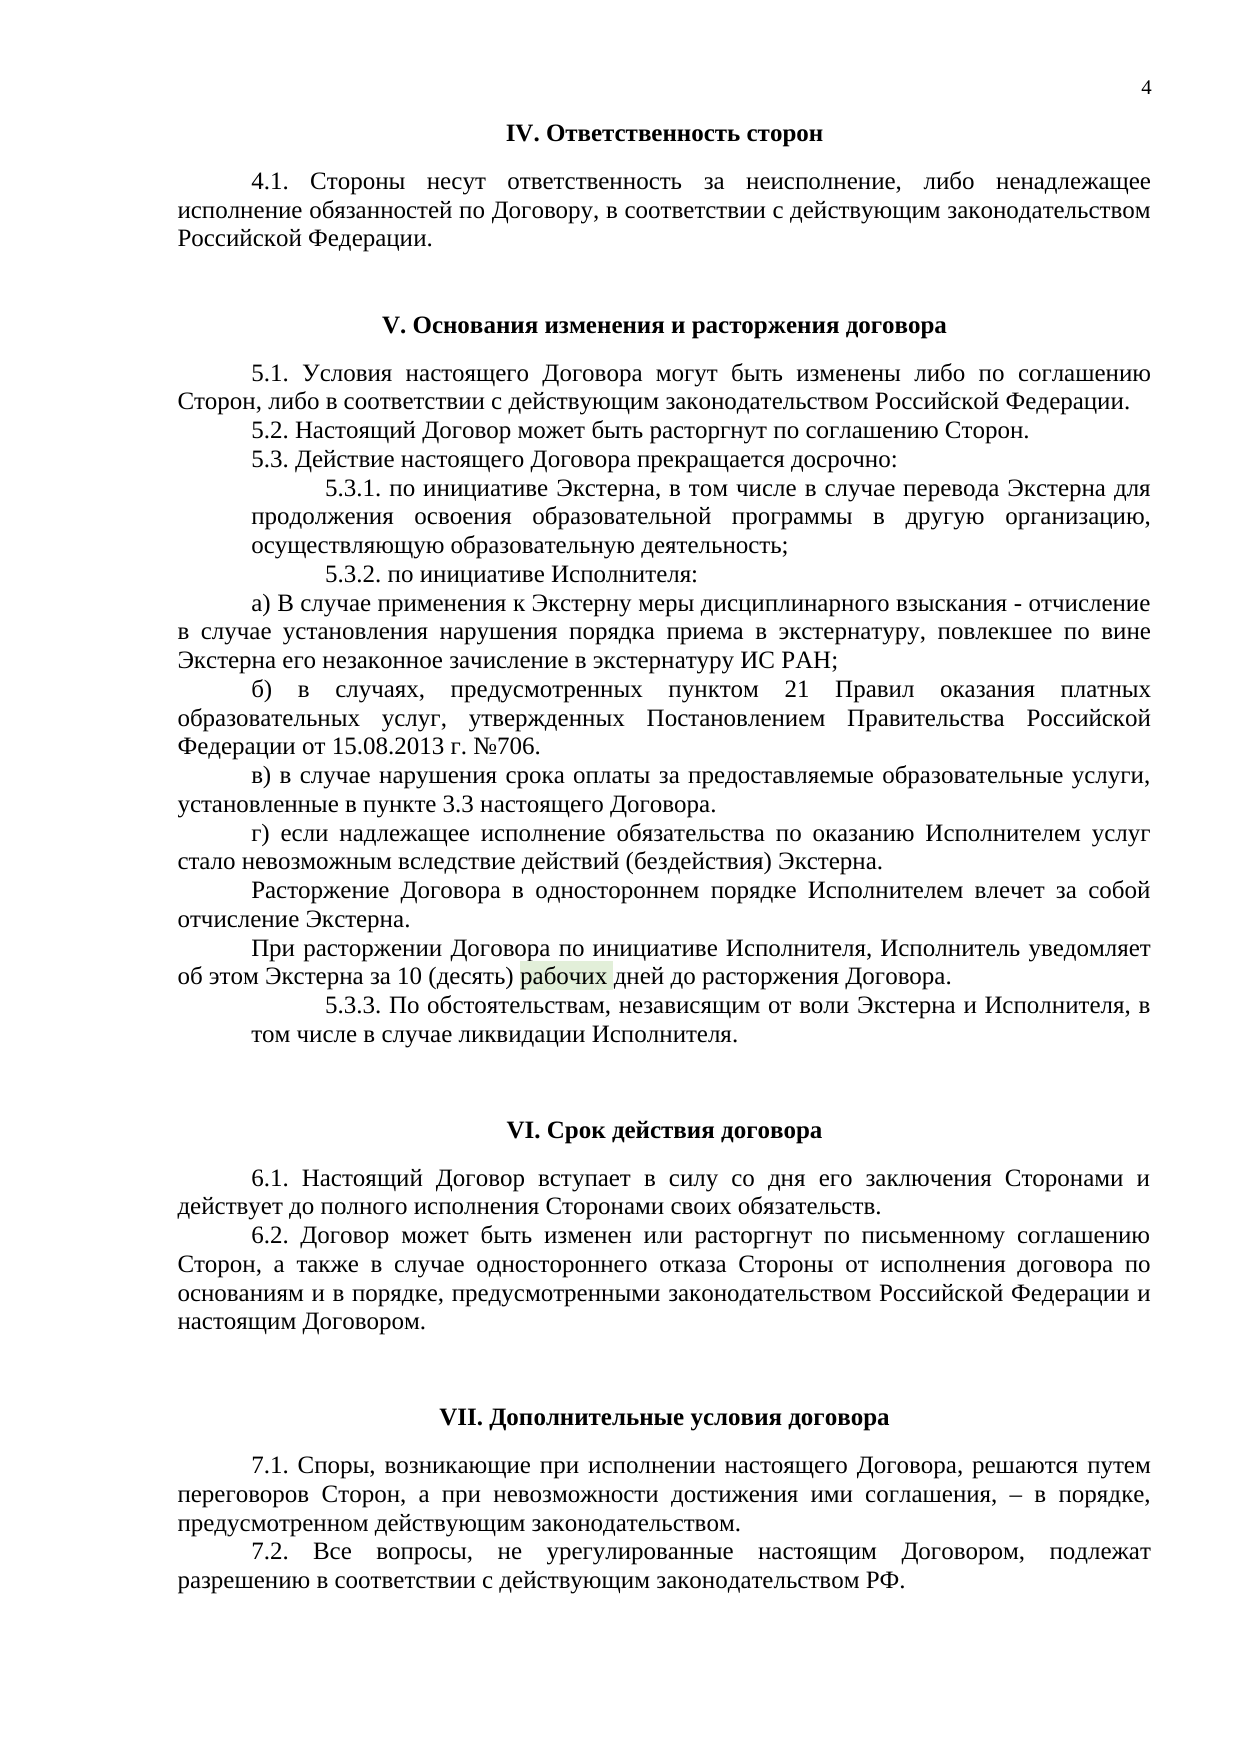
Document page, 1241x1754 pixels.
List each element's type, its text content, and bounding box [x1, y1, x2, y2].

text 5.1. Условия настоящего Договора могут быть изменены либо по соглашению Сторон, либо в соответствии с действующим законодательством Российской Федерации. [177, 358, 1152, 415]
text V. Основания изменения и расторжения договора [177, 310, 1152, 338]
text 7.1. Споры, возникающие при исполнении настоящего Договора, решаются путем переговоров Сторон, а при невозможности достижения ими соглашения, – в порядке, предусмотренном действующим законодательством. [177, 1450, 1152, 1536]
text 4.1. Стороны несут ответственность за неисполнение, либо ненадлежащее исполнение обязанностей по Договору, в соответствии с действующим законодательством Российской Федерации. [177, 166, 1152, 252]
text Расторжение Договора в одностороннем порядке Исполнителем влечет за собой отчисление Экстерна. [177, 875, 1152, 933]
text 5.2. Настоящий Договор может быть расторгнут по соглашению Сторон. [177, 415, 1152, 444]
text 5.3.2. по инициативе Исполнителя: [251, 559, 1152, 588]
text 6.2. Договор может быть изменен или расторгнут по письменному соглашению Сторон, а также в случае одностороннего отказа Стороны от исполнения договора по основаниям и в порядке, предусмотренными законодательством Российской Федерации и настоящим Договором. [177, 1220, 1152, 1335]
text б) в случаях, предусмотренных пунктом 21 Правил оказания платных образовательных услуг, утвержденных Постановлением Правительства Российской Федерации от 15.08.2013 г. №706. [177, 674, 1152, 760]
text 6.1. Настоящий Договор вступает в силу со дня его заключения Сторонами и действует до полного исполнения Сторонами своих обязательств. [177, 1163, 1152, 1220]
text 5.3.3. По обстоятельствам, независящим от воли Экстерна и Исполнителя, в том числе в случае ликвидации Исполнителя. [251, 990, 1152, 1048]
text При расторжении Договора по инициативе Исполнителя, Исполнитель уведомляет об этом Экстерна за 10 (десять) рабочих дней до расторжения Договора. [177, 933, 1152, 990]
text в) в случае нарушения срока оплаты за предоставляемые образовательные услуги, установленные в пункте 3.3 настоящего Договора. [177, 760, 1152, 818]
text г) если надлежащее исполнение обязательства по оказанию Исполнителем услуг стало невозможным вследствие действий (бездействия) Экстерна. [177, 818, 1152, 875]
text а) В случае применения к Экстерну меры дисциплинарного взыскания - отчисление в случае установления нарушения порядка приема в экстернатуру, повлекшее по вине Экстерна его незаконное зачисление в экстернатуру ИС РАН; [177, 588, 1152, 674]
text 5.3.1. по инициативе Экстерна, в том числе в случае перевода Экстерна для продолжения освоения образовательной программы в другую организацию, осуществляющую образовательную деятельность; [251, 473, 1152, 559]
text IV. Ответственность сторон [177, 118, 1152, 147]
text 7.2. Все вопросы, не урегулированные настоящим Договором, подлежат разрешению в соответствии с действующим законодательством РФ. [177, 1536, 1152, 1594]
text 5.3. Действие настоящего Договора прекращается досрочно: [177, 444, 1152, 473]
text VII. Дополнительные условия договора [177, 1402, 1152, 1431]
text VI. Срок действия договора [177, 1115, 1152, 1143]
